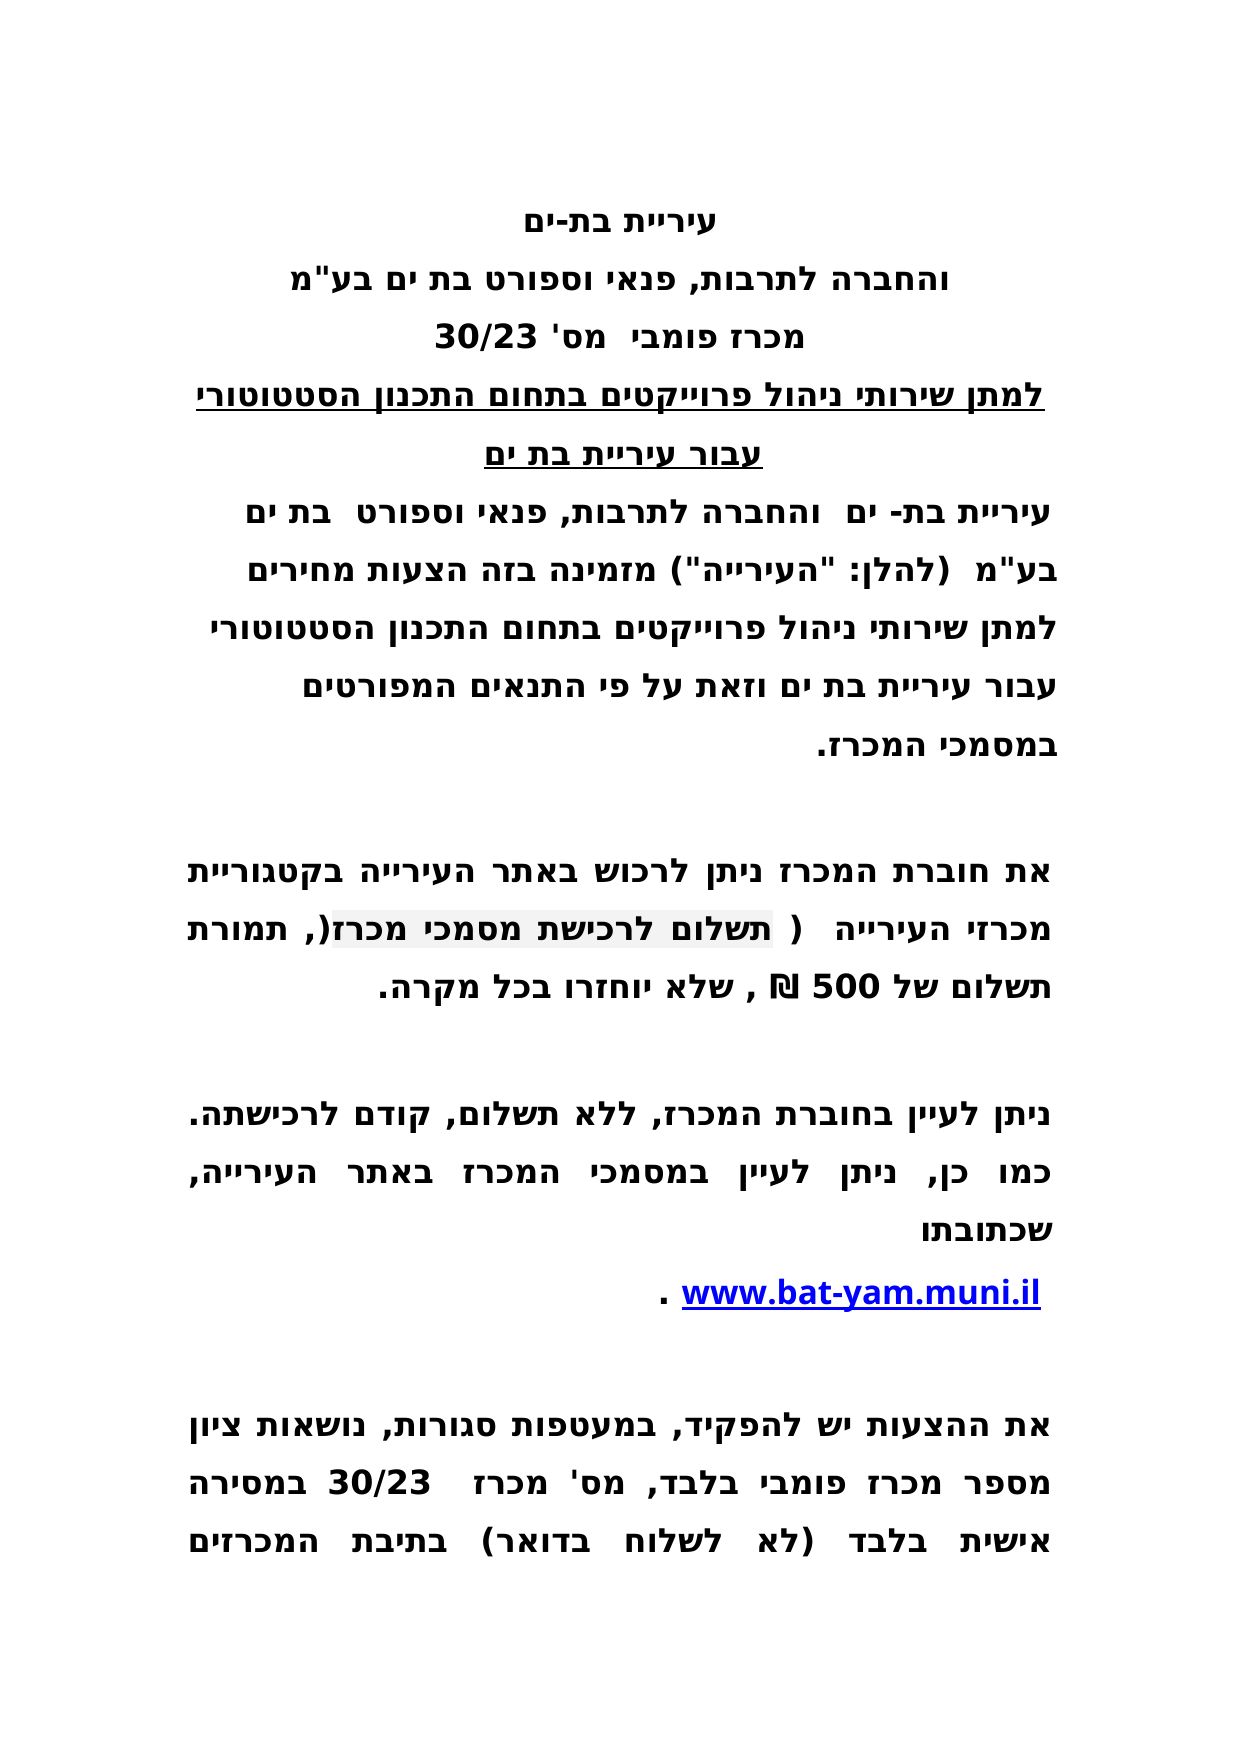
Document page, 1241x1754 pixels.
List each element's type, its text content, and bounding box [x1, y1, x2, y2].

text והחברה לתרבות, פנאי וספורט בת ים בע"מ [187, 259, 1059, 298]
text עיריית בת-ים [187, 201, 1059, 240]
text את חוברת המכרז ניתן לרכוש באתר העירייה בקטגוריית מכרזי העירייה ( תשלום לרכישת מסמכי מכרז(, תמורת תשלום של 500 ₪ , שלא יוחזרו בכל מקרה. [187, 851, 1053, 1007]
text ניתן לעיין בחוברת המכרז, ללא תשלום, קודם לרכישתה. כמו כן, ניתן לעיין במסמכי המכרז באתר העירייה, שכתובתו [187, 1094, 1053, 1249]
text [187, 1405, 1053, 1561]
text מכרז פומבי מס' 30/23 [187, 317, 1059, 356]
text www.bat-yam.muni.il . [187, 1269, 1053, 1314]
text עיריית בת- ים והחברה לתרבות, פנאי וספורט בת ים בע"מ (להלן: "העירייה") מזמינה בזה הצעות מחירים למתן שירותי ניהול פרוייקטים בתחום התכנון הסטטוטורי עבור עיריית בת ים וזאת על פי התנאים המפורטים במסמכי המכרז. [187, 492, 1059, 764]
text למתן שירותי ניהול פרוייקטים בתחום התכנון הסטטוטורי עבור עיריית בת ים [187, 376, 1059, 473]
